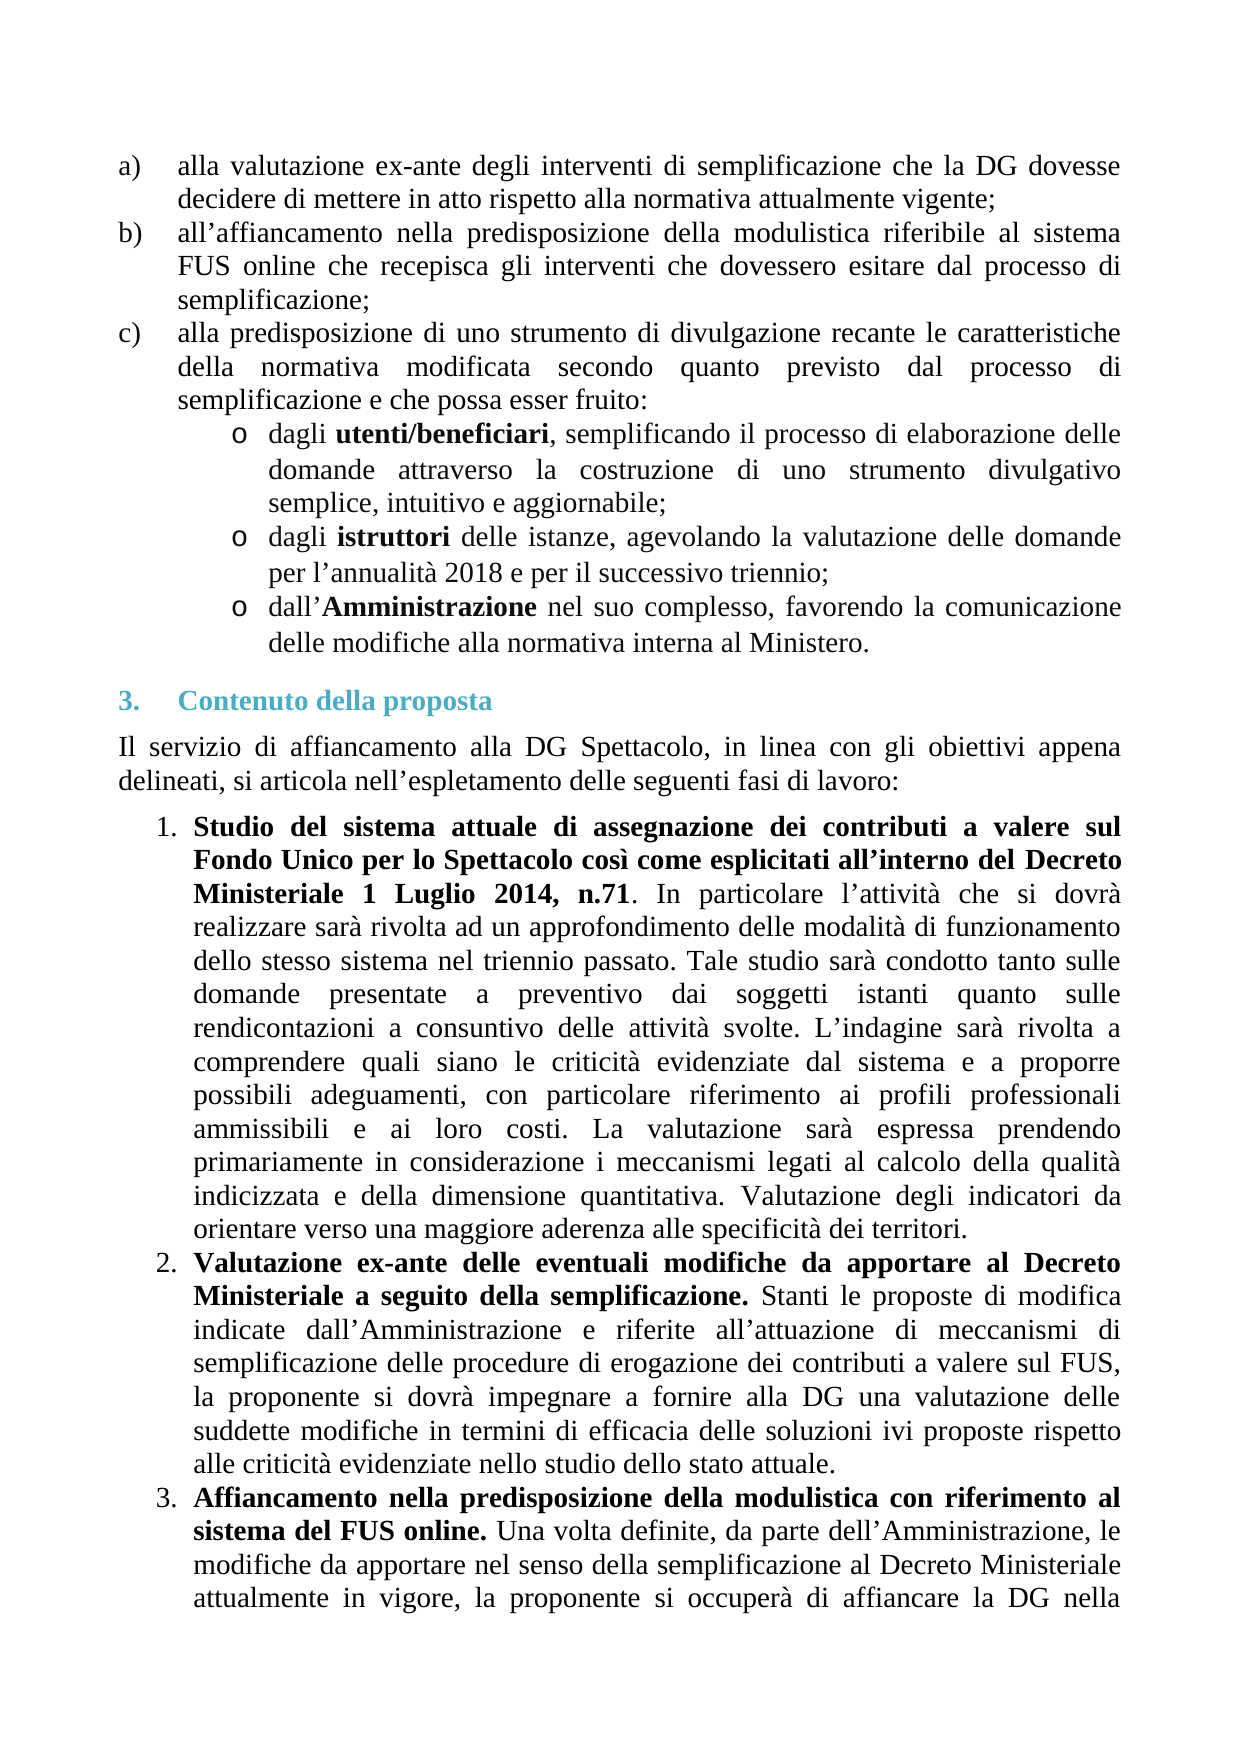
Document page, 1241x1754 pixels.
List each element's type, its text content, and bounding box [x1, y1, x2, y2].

list alla predisposizione di uno strumento di divulgazione recante le caratteristiche della normativa modificata secondo quanto previsto dal processo di semplificazione e che possa esser fruito: [118, 315, 1122, 416]
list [156, 1480, 1122, 1614]
list dall’Amministrazione nel suo complesso, favorendo la comunicazione delle modifiche alla normativa interna al Ministero. [231, 589, 1122, 658]
text Il servizio di affiancamento alla DG Spettacolo, in linea con gli obiettivi appena delineati, si articola nell’espletamento delle seguenti fasi di lavoro: [118, 729, 1122, 796]
list all’affiancamento nella predisposizione della modulistica riferibile al sistema FUS online che recepisca gli interventi che dovessero esitare dal processo di semplificazione; [118, 215, 1122, 315]
subtitle Contenuto della proposta [118, 683, 1122, 717]
list dagli istruttori delle istanze, agevolando la valutazione delle domande per l’annualità 2018 e per il successivo triennio; [231, 519, 1122, 589]
list dagli utenti/beneficiari, semplificando il processo di elaborazione delle domande attraverso la costruzione di uno strumento divulgativo semplice, intuitivo e aggiornabile; [231, 416, 1122, 519]
list Studio del sistema attuale di assegnazione dei contributi a valere sul Fondo Unico per lo Spettacolo così come esplicitati all’interno del Decreto Ministeriale 1 Luglio 2014, n.71. In particolare l’attività che si dovrà realizzare sarà rivolta ad un approfondimento delle modalità di funzionamento dello stesso sistema nel triennio passato. Tale studio sarà condotto tanto sulle domande presentate a preventivo dai soggetti istanti quanto sulle rendicontazioni a consuntivo delle attività svolte. L’indagine sarà rivolta a comprendere quali siano le criticità evidenziate dal sistema e a proporre possibili adeguamenti, con particolare riferimento ai profili professionali ammissibili e ai loro costi. La valutazione sarà espressa prendendo primariamente in considerazione i meccanismi legati al calcolo della qualità indicizzata e della dimensione quantitativa. Valutazione degli indicatori da orientare verso una maggiore aderenza alle specificità dei territori. [156, 809, 1122, 1245]
list Valutazione ex-ante delle eventuali modifiche da apportare al Decreto Ministeriale a seguito della semplificazione. Stanti le proposte di modifica indicate dall’Amministrazione e riferite all’attuazione di meccanismi di semplificazione delle procedure di erogazione dei contributi a valere sul FUS, la proponente si dovrà impegnare a fornire alla DG una valutazione delle suddette modifiche in termini di efficacia delle soluzioni ivi proposte rispetto alle criticità evidenziate nello studio dello stato attuale. [156, 1245, 1122, 1480]
list alla valutazione ex-ante degli interventi di semplificazione che la DG dovesse decidere di mettere in atto rispetto alla normativa attualmente vigente; [118, 148, 1122, 215]
